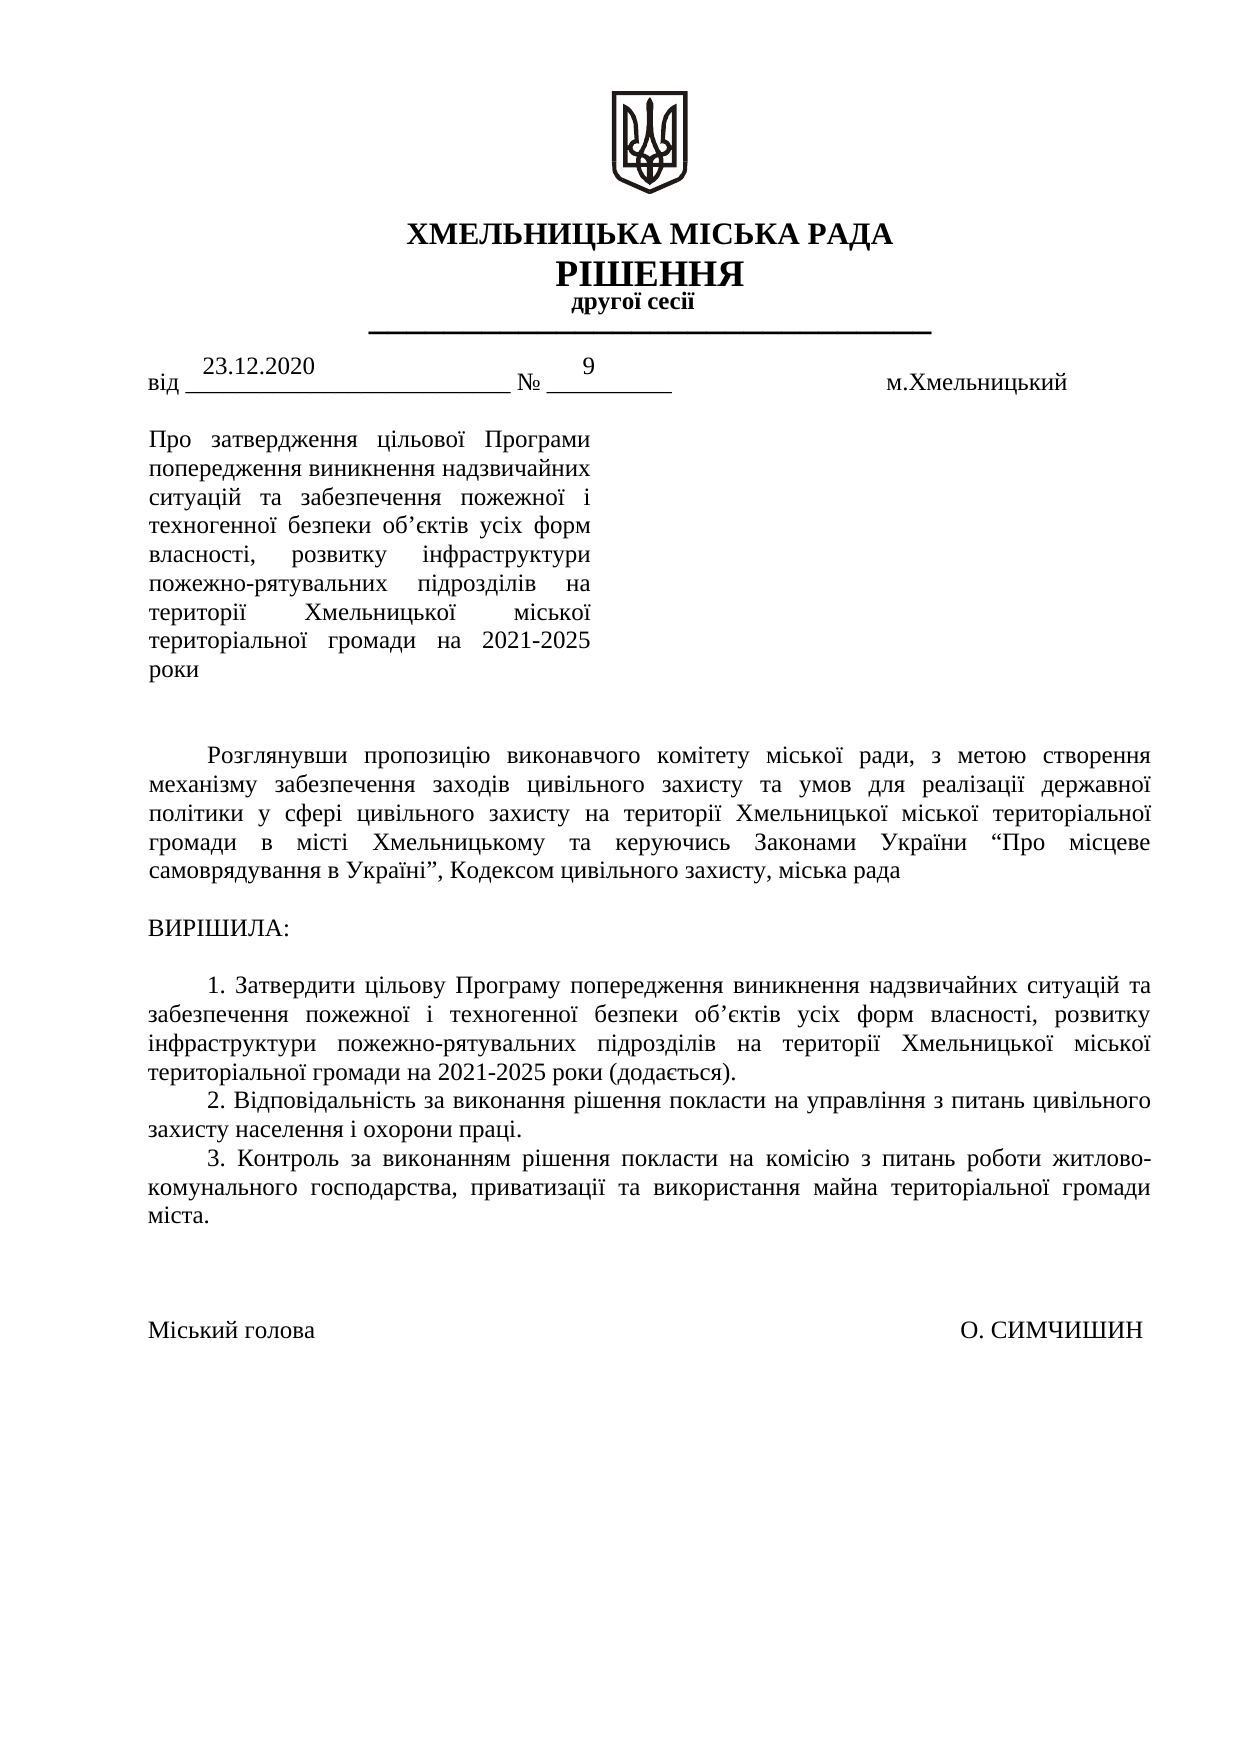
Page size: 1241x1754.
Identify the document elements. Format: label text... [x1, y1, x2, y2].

text ВИРІШИЛА: [148, 913, 1152, 942]
text ______________________________ [148, 295, 1152, 338]
text ХМЕЛЬНИЦЬКА МІСЬКА РАДА [148, 216, 1152, 252]
text РІШЕННЯ [148, 252, 1152, 295]
text Міський голова О. СИМЧИШИН [148, 1315, 1152, 1344]
text від __________________________ № __________ м.Хмельницький [148, 367, 1152, 395]
text 3. Контроль за виконанням рішення покласти на комісію з питань роботи житлово-комунального господарства, приватизації та використання майна територіальної громади міста. [148, 1143, 1152, 1229]
text 1. Затвердити цільову Програму попередження виникнення надзвичайних ситуацій та забезпечення пожежної і техногенної безпеки об’єктів усіх форм власності, розвитку інфраструктури пожежно-рятувальних підрозділів на території Хмельницької міської територіальної громади на 2021-2025 роки (додається). [148, 970, 1152, 1085]
text Про затвердження цільової Програми попередження виникнення надзвичайних ситуацій та забезпечення пожежної і техногенної безпеки об’єктів усіх форм власності, розвитку інфраструктури пожежно-рятувальних підрозділів на території Хмельницької міської територіальної громади на 2021-2025 роки [148, 424, 591, 683]
text Розглянувши пропозицію виконавчого комітету міської ради, з метою створення механізму забезпечення заходів цивільного захисту та умов для реалізації державної політики у сфері цивільного захисту на території Хмельницької міської територіальної громади в місті Хмельницькому та керуючись Законами України “Про місцеве самоврядування в Україні”, Кодексом цивільного захисту, міська рада [148, 740, 1152, 884]
text 2. Відповідальність за виконання рішення покласти на управління з питань цивільного захисту населення і охорони праці. [148, 1085, 1152, 1143]
